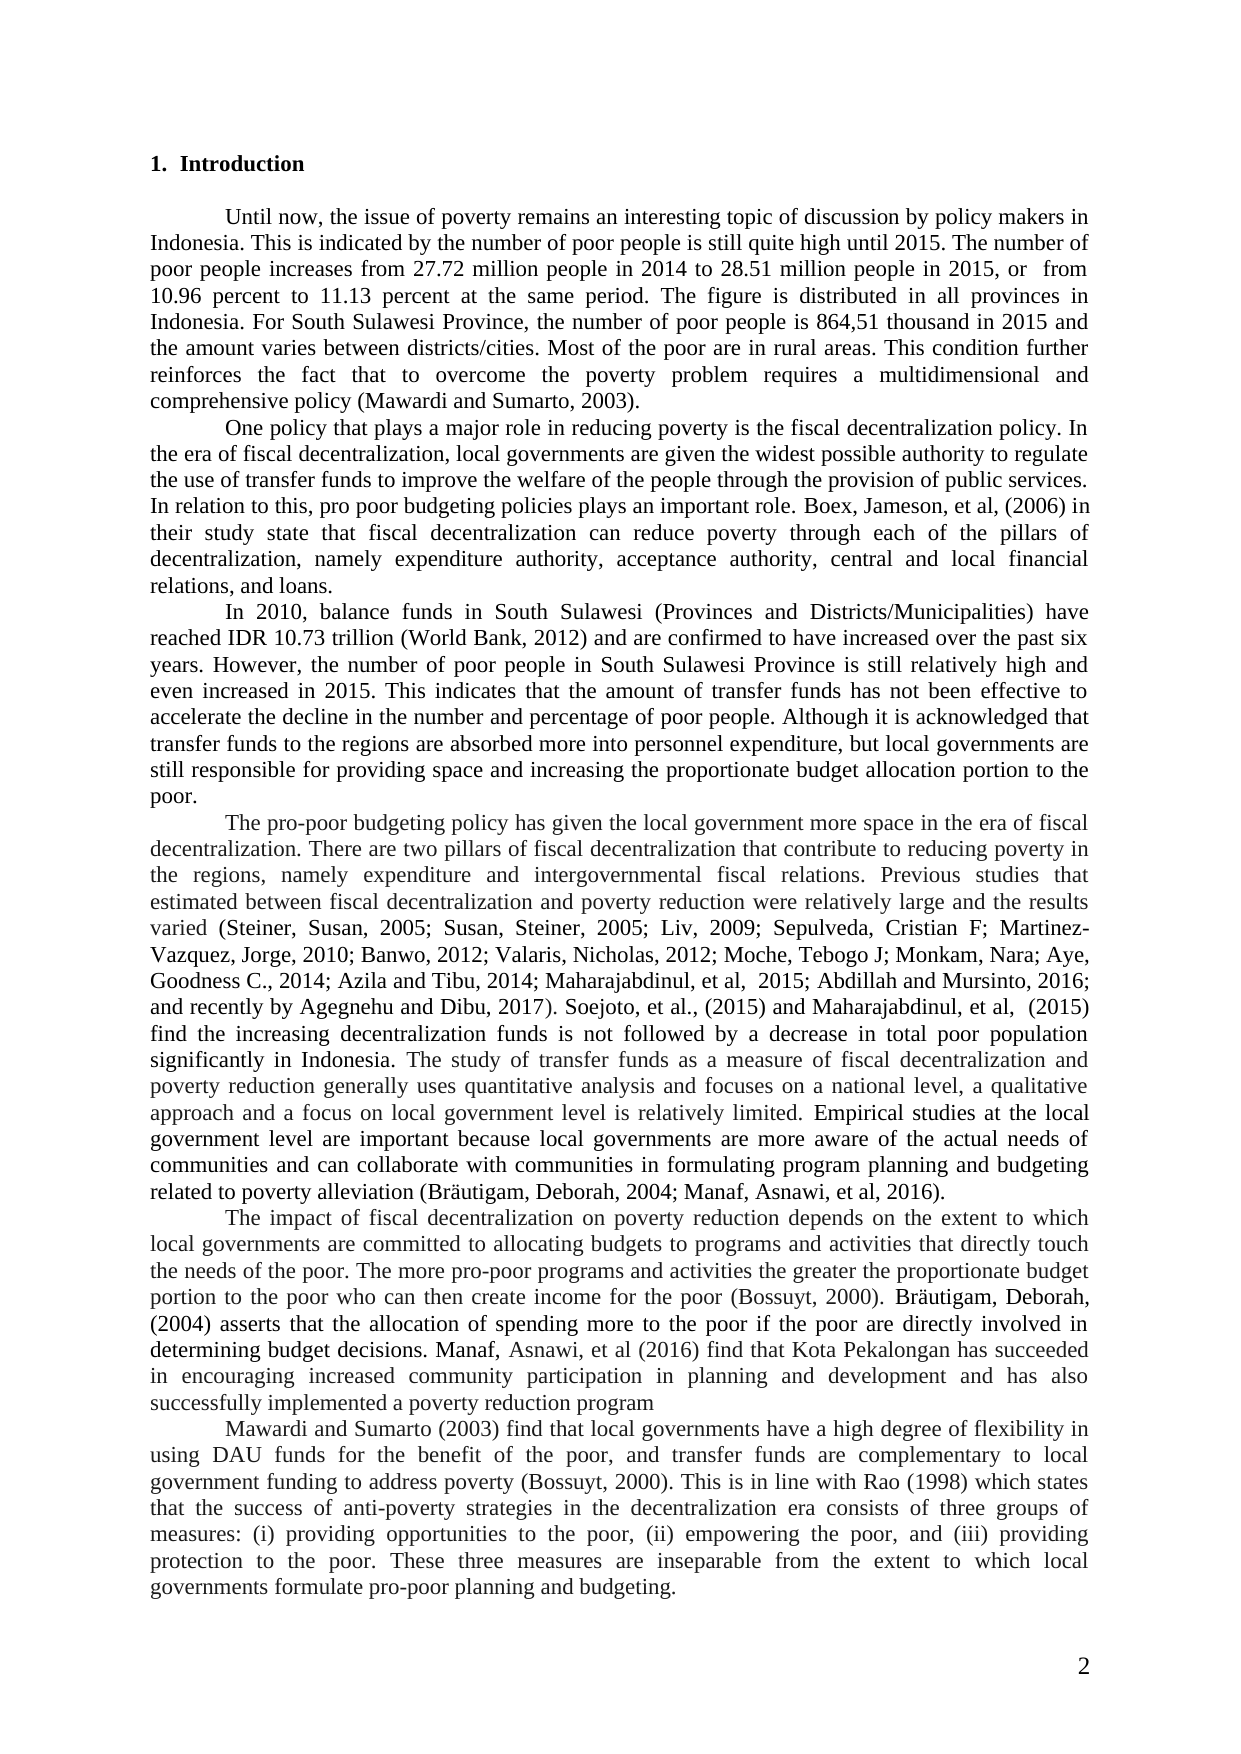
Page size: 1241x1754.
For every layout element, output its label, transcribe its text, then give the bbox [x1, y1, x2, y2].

text One policy that plays a major role in reducing poverty is the fiscal decentralization policy. In the era of fiscal decentralization, local governments are given the widest possible authority to regulate the use of transfer funds to improve the welfare of the people through the provision of public services. In relation to this, pro poor budgeting policies plays an important role. Boex, Jameson, et al, (2006) in their study state that fiscal decentralization can reduce poverty through each of the pillars of decentralization, namely expenditure authority, acceptance authority, central and local financial relations, and loans. [150, 413, 1090, 598]
text The impact of fiscal decentralization on poverty reduction depends on the extent to which local governments are committed to allocating budgets to programs and activities that directly touch the needs of the poor. The more pro-poor programs and activities the greater the proportionate budget portion to the poor who can then create income for the poor (Bossuyt, 2000). Bräutigam, Deborah, (2004) asserts that the allocation of spending more to the poor if the poor are directly involved in determining budget decisions. Manaf, Asnawi, et al (2016) find that Kota Pekalongan has succeeded in encouraging increased community participation in planning and development and has also successfully implemented a poverty reduction program [150, 1204, 1090, 1415]
text The pro-poor budgeting policy has given the local government more space in the era of fiscal decentralization. There are two pillars of fiscal decentralization that contribute to reducing poverty in the regions, namely expenditure and intergovernmental fiscal relations. Previous studies that estimated between fiscal decentralization and poverty reduction were relatively large and the results varied (Steiner, Susan, 2005; Susan, Steiner, 2005; Liv, 2009; Sepulveda, Cristian F; Martinez-Vazquez, Jorge, 2010; Banwo, 2012; Valaris, Nicholas, 2012; Moche, Tebogo J; Monkam, Nara; Aye, Goodness C., 2014; Azila and Tibu, 2014; Maharajabdinul, et al, 2015; Abdillah and Mursinto, 2016; and recently by Agegnehu and Dibu, 2017). Soejoto, et al., (2015) and Maharajabdinul, et al, (2015) find the increasing decentralization funds is not followed by a decrease in total poor population significantly in Indonesia. The study of transfer funds as a measure of fiscal decentralization and poverty reduction generally uses quantitative analysis and focuses on a national level, a qualitative approach and a focus on local government level is relatively limited. Empirical studies at the local government level are important because local governments are more aware of the actual needs of communities and can collaborate with communities in formulating program planning and budgeting related to poverty alleviation (Bräutigam, Deborah, 2004; Manaf, Asnawi, et al, 2016). [150, 809, 1090, 1204]
list Introduction [150, 150, 1090, 176]
text Until now, the issue of poverty remains an interesting topic of discussion by policy makers in Indonesia. This is indicated by the number of poor people is still quite high until 2015. The number of poor people increases from 27.72 million people in 2014 to 28.51 million people in 2015, or from 10.96 percent to 11.13 percent at the same period. The figure is distributed in all provinces in Indonesia. For South Sulawesi Province, the number of poor people is 864,51 thousand in 2015 and the amount varies between districts/cities. Most of the poor are in rural areas. This condition further reinforces the fact that to overcome the poverty problem requires a multidimensional and comprehensive policy (Mawardi and Sumarto, 2003). [150, 203, 1090, 413]
text Mawardi and Sumarto (2003) find that local governments have a high degree of flexibility in using DAU funds for the benefit of the poor, and transfer funds are complementary to local government funding to address poverty (Bossuyt, 2000). This is in line with Rao (1998) which states that the success of anti-poverty strategies in the decentralization era consists of three groups of measures: (i) providing opportunities to the poor, (ii) empowering the poor, and (iii) providing protection to the poor. These three measures are inseparable from the extent to which local governments formulate pro-poor planning and budgeting. [150, 1415, 1090, 1599]
text In 2010, balance funds in South Sulawesi (Provinces and Districts/Municipalities) have reached IDR 10.73 trillion (World Bank, 2012) and are confirmed to have increased over the past six years. However, the number of poor people in South Sulawesi Province is still relatively high and even increased in 2015. This indicates that the amount of transfer funds has not been effective to accelerate the decline in the number and percentage of poor people. Although it is acknowledged that transfer funds to the regions are absorbed more into personnel expenditure, but local governments are still responsible for providing space and increasing the proportionate budget allocation portion to the poor. [150, 598, 1090, 809]
